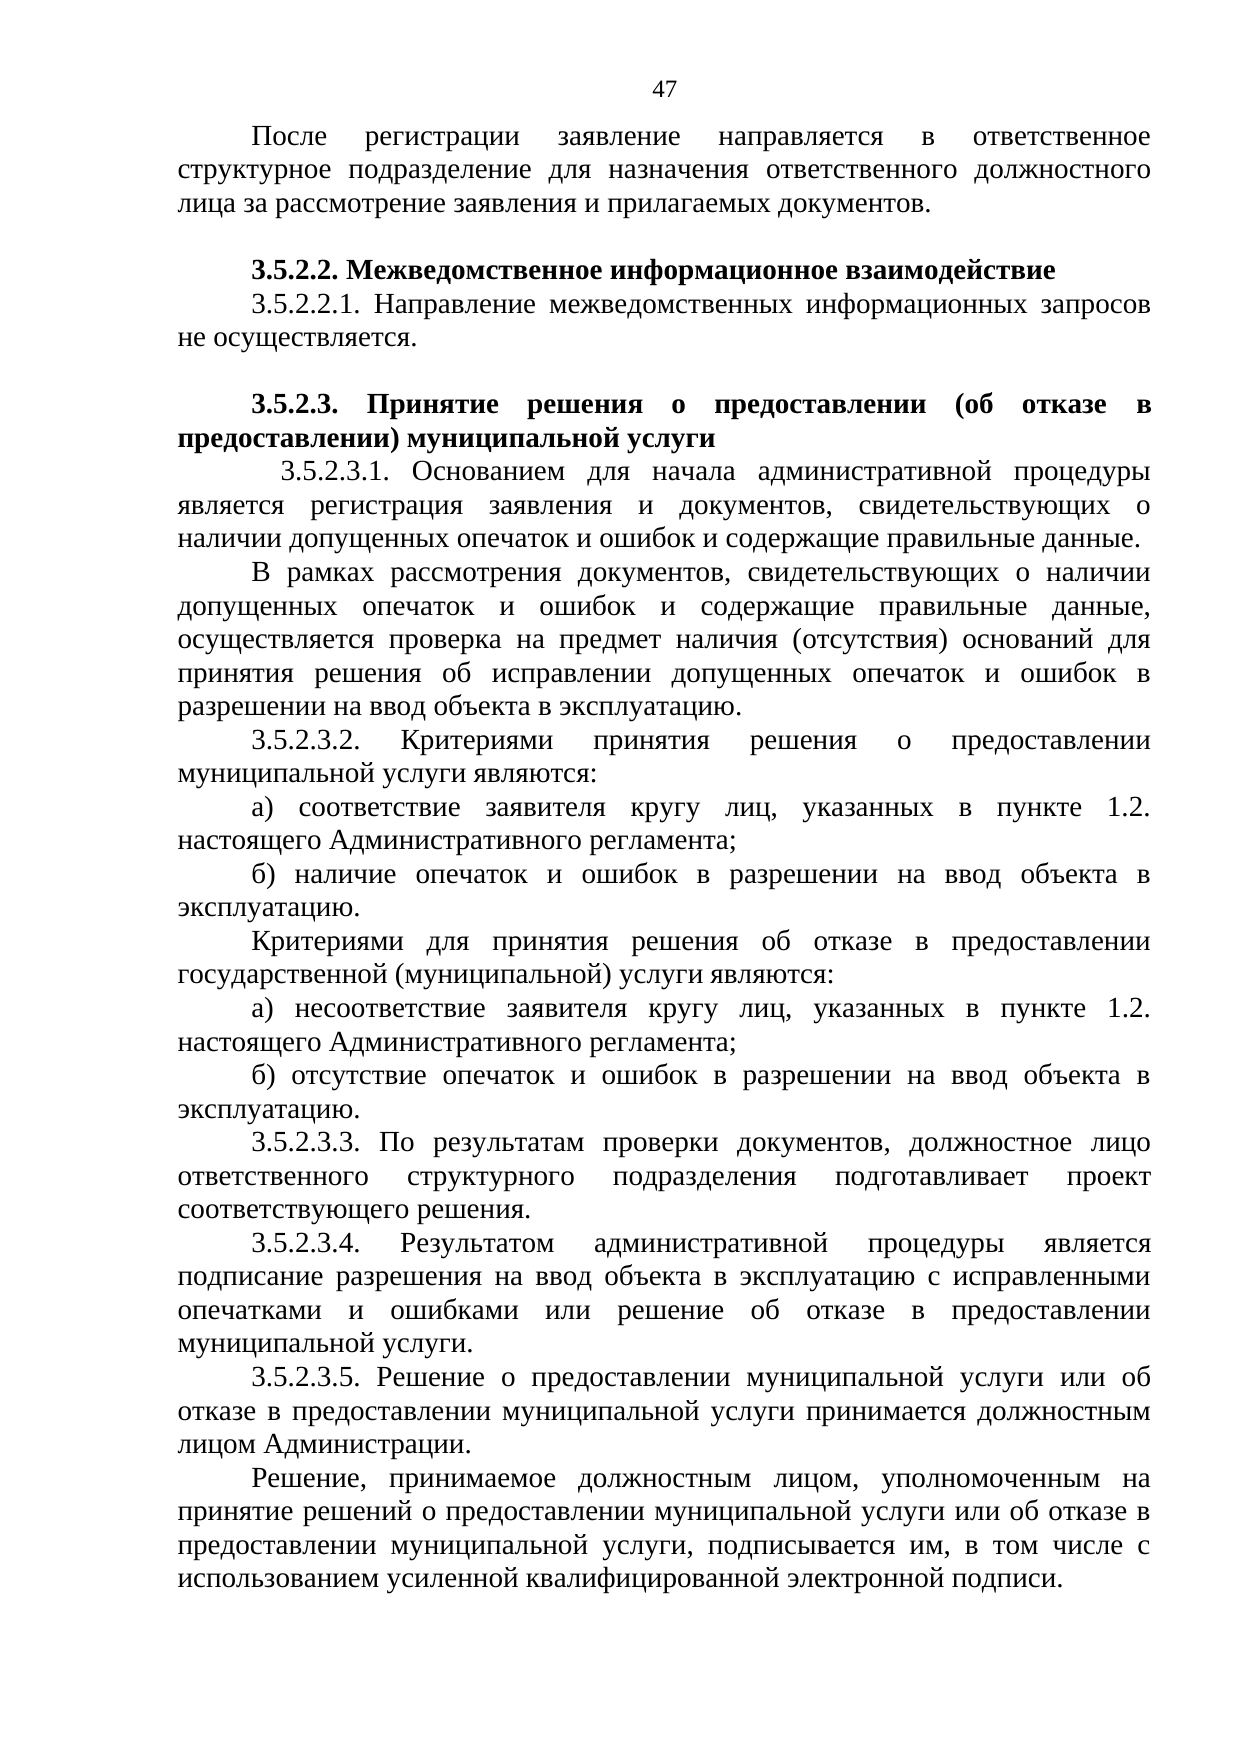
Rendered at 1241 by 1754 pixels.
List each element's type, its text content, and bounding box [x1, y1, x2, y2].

text б) наличие опечаток и ошибок в разрешении на ввод объекта в эксплуатацию. [177, 856, 1152, 923]
text В рамках рассмотрения документов, свидетельствующих о наличии допущенных опечаток и ошибок и содержащие правильные данные, осуществляется проверка на предмет наличия (отсутствия) оснований для принятия решения об исправлении допущенных опечаток и ошибок в разрешении на ввод объекта в эксплуатацию. [177, 554, 1152, 722]
text а) соответствие заявителя кругу лиц, указанных в пункте 1.2. настоящего Административного регламента; [177, 789, 1152, 856]
text 3.5.2.3.3. По результатам проверки документов, должностное лицо ответственного структурного подразделения подготавливает проект соответствующего решения. [177, 1124, 1152, 1225]
text б) отсутствие опечаток и ошибок в разрешении на ввод объекта в эксплуатацию. [177, 1057, 1152, 1124]
text 3.5.2.3.4. Результатом административной процедуры является подписание разрешения на ввод объекта в эксплуатацию с исправленными опечатками и ошибками или решение об отказе в предоставлении муниципальной услуги. [177, 1225, 1152, 1359]
text а) несоответствие заявителя кругу лиц, указанных в пункте 1.2. настоящего Административного регламента; [177, 990, 1152, 1057]
text Решение, принимаемое должностным лицом, уполномоченным на принятие решений о предоставлении муниципальной услуги или об отказе в предоставлении муниципальной услуги, подписывается им, в том числе с использованием усиленной квалифицированной электронной подписи. [177, 1460, 1152, 1594]
text 3.5.2.3.2. Критериями принятия решения о предоставлении муниципальной услуги являются: [177, 722, 1152, 789]
text 3.5.2.2.1. Направление межведомственных информационных запросов не осуществляется. [177, 286, 1152, 353]
text 3.5.2.3. Принятие решения о предоставлении (об отказе в предоставлении) муниципальной услуги [177, 386, 1152, 453]
text Критериями для принятия решения об отказе в предоставлении государственной (муниципальной) услуги являются: [177, 923, 1152, 990]
text 3.5.2.2. Межведомственное информационное взаимодействие [177, 252, 1152, 286]
text После регистрации заявление направляется в ответственное структурное подразделение для назначения ответственного должностного лица за рассмотрение заявления и прилагаемых документов. [177, 118, 1152, 219]
text 3.5.2.3.5. Решение о предоставлении муниципальной услуги или об отказе в предоставлении муниципальной услуги принимается должностным лицом Администрации. [177, 1359, 1152, 1460]
text 3.5.2.3.1. Основанием для начала административной процедуры является регистрация заявления и документов, свидетельствующих о наличии допущенных опечаток и ошибок и содержащие правильные данные. [177, 453, 1152, 554]
